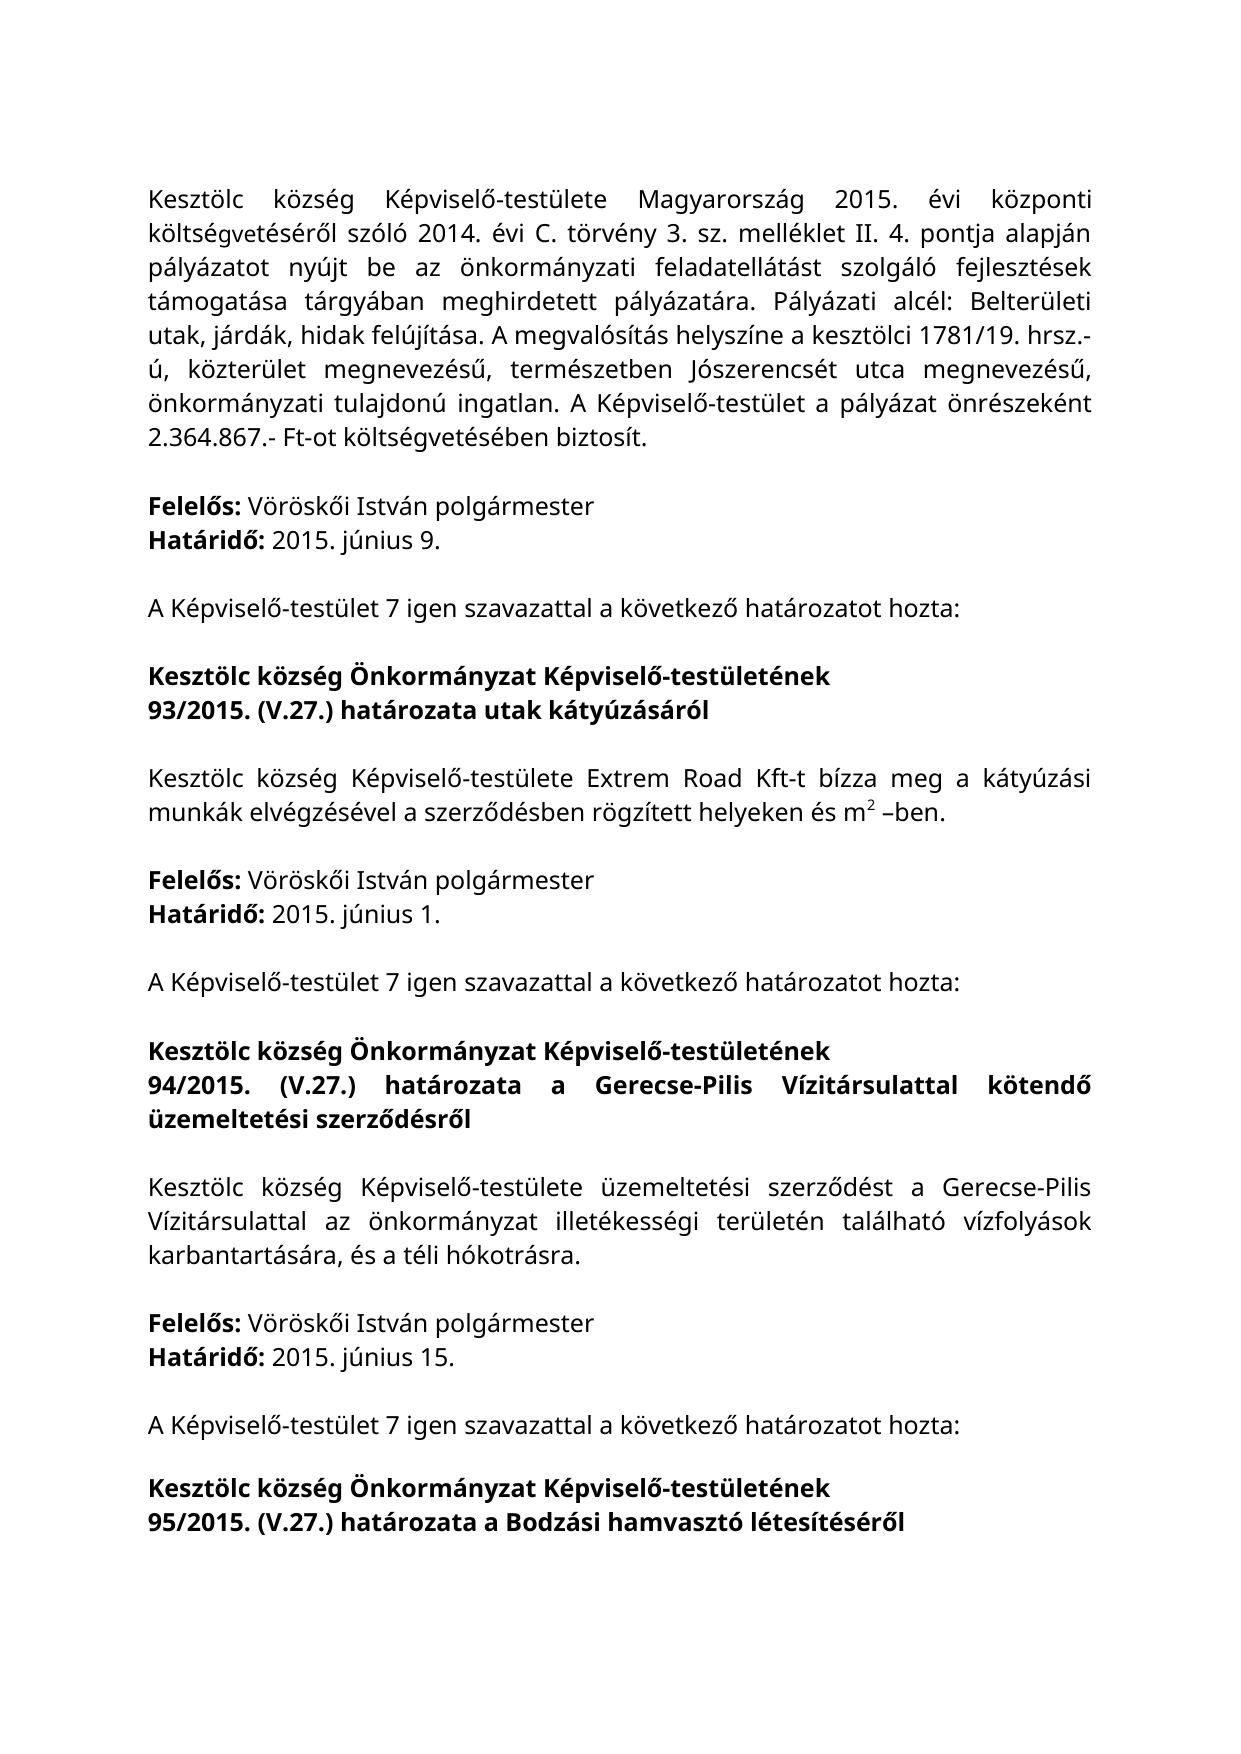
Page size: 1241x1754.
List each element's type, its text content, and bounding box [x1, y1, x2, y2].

text A Képviselő-testület 7 igen szavazattal a következő határozatot hozta: [148, 590, 1093, 624]
text 94/2015. (V.27.) határozata a Gerecse-Pilis Vízitársulattal kötendő üzemeltetési szerződésről [148, 1067, 1093, 1135]
text 95/2015. (V.27.) határozata a Bodzási hamvasztó létesítéséről [148, 1505, 1093, 1539]
text Felelős: Vöröskői István polgármester [148, 1306, 1093, 1340]
text Kesztölc község Önkormányzat Képviselő-testületének [148, 658, 1093, 693]
text Határidő: 2015. június 9. [148, 522, 1093, 556]
text Felelős: Vöröskői István polgármester [148, 488, 1093, 522]
text Kesztölc község Képviselő-testülete üzemeltetési szerződést a Gerecse-Pilis Vízitársulattal az önkormányzat illetékességi területén található vízfolyások karbantartására, és a téli hókotrásra. [148, 1169, 1093, 1272]
text Kesztölc község Önkormányzat Képviselő-testületének [148, 1471, 1093, 1505]
text 93/2015. (V.27.) határozata utak kátyúzásáról [148, 693, 1093, 727]
text Kesztölc község Képviselő-testülete Magyarország 2015. évi központi költségvetéséről szóló 2014. évi C. törvény 3. sz. melléklet II. 4. pontja alapján pályázatot nyújt be az önkormányzati feladatellátást szolgáló fejlesztések támogatása tárgyában meghirdetett pályázatára. Pályázati alcél: Belterületi utak, járdák, hidak felújítása. A megvalósítás helyszíne a kesztölci 1781/19. hrsz.-ú, közterület megnevezésű, természetben Jószerencsét utca megnevezésű, önkormányzati tulajdonú ingatlan. A Képviselő-testület a pályázat önrészeként 2.364.867.- Ft-ot költségvetésében biztosít. [148, 182, 1093, 454]
text Határidő: 2015. június 1. [148, 897, 1093, 931]
text Kesztölc község Képviselő-testülete Extrem Road Kft-t bízza meg a kátyúzási munkák elvégzésével a szerződésben rögzített helyeken és m2 –ben. [148, 761, 1093, 829]
text A Képviselő-testület 7 igen szavazattal a következő határozatot hozta: [148, 1408, 1093, 1442]
text Kesztölc község Önkormányzat Képviselő-testületének [148, 1033, 1093, 1067]
text A Képviselő-testület 7 igen szavazattal a következő határozatot hozta: [148, 965, 1093, 999]
text Felelős: Vöröskői István polgármester [148, 863, 1093, 897]
text Határidő: 2015. június 15. [148, 1340, 1093, 1374]
